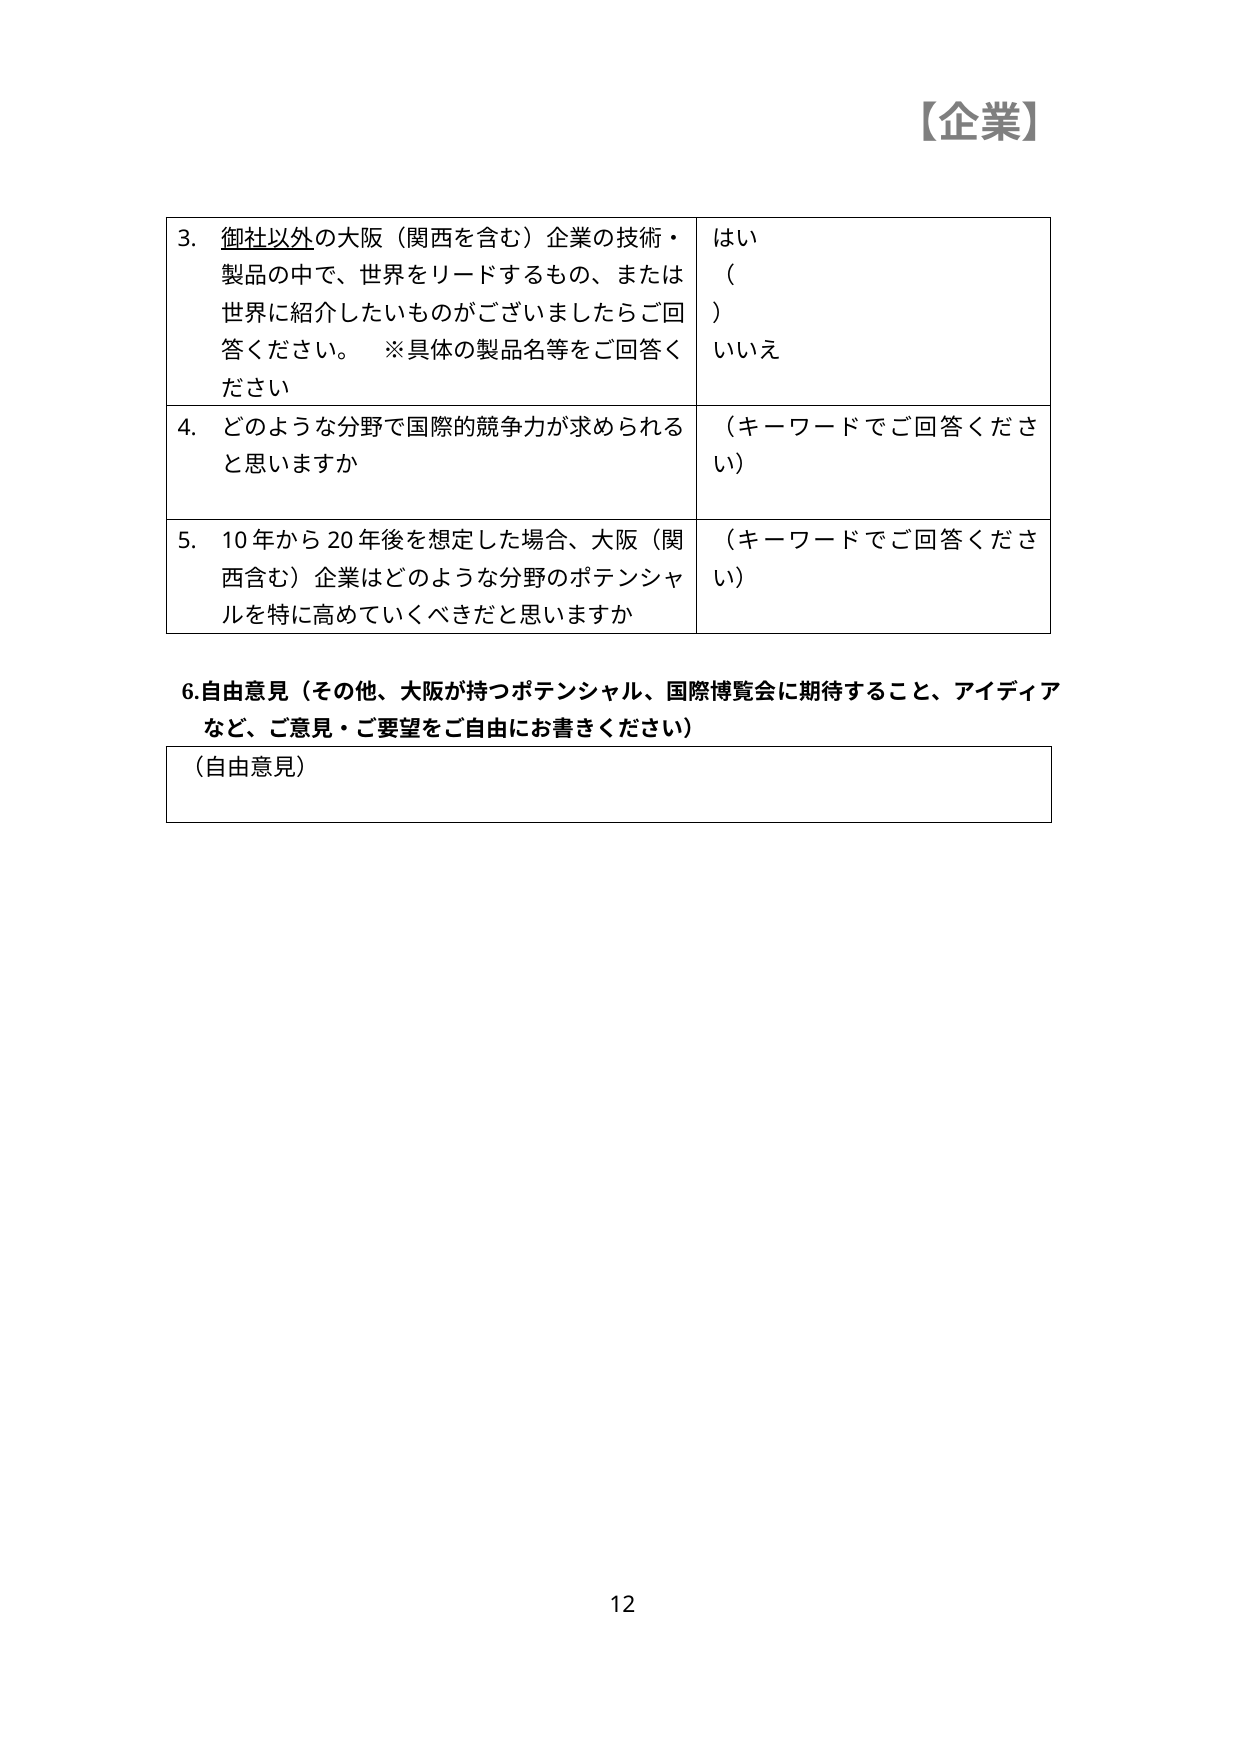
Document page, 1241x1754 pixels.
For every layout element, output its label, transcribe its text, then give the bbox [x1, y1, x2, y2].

table_cell （キーワードでご回答ください） [697, 406, 1050, 519]
table_header （自由意見） [167, 747, 1051, 822]
table_cell はい （ ） いいえ [697, 218, 1050, 405]
table_cell 10年から20年後を想定した場合、大阪（関西含む）企業はどのような分野のポテンシャルを特に高めていくべきだと思いますか [167, 520, 696, 632]
table_cell （キーワードでご回答ください） [697, 520, 1050, 632]
table_cell どのような分野で国際的競争力が求められると思いますか [167, 406, 696, 519]
table_cell 御社以外の大阪（関西を含む）企業の技術・製品の中で、世界をリードするもの、または世界に紹介したいものがございましたらご回答ください。 ※具体の製品名等をご回答ください [167, 218, 696, 405]
subtitle 6.自由意見（その他、大阪が持つポテンシャル、国際博覧会に期待すること、アイディアなど、ご意見・ご要望をご自由にお書きください） [181, 671, 1063, 746]
